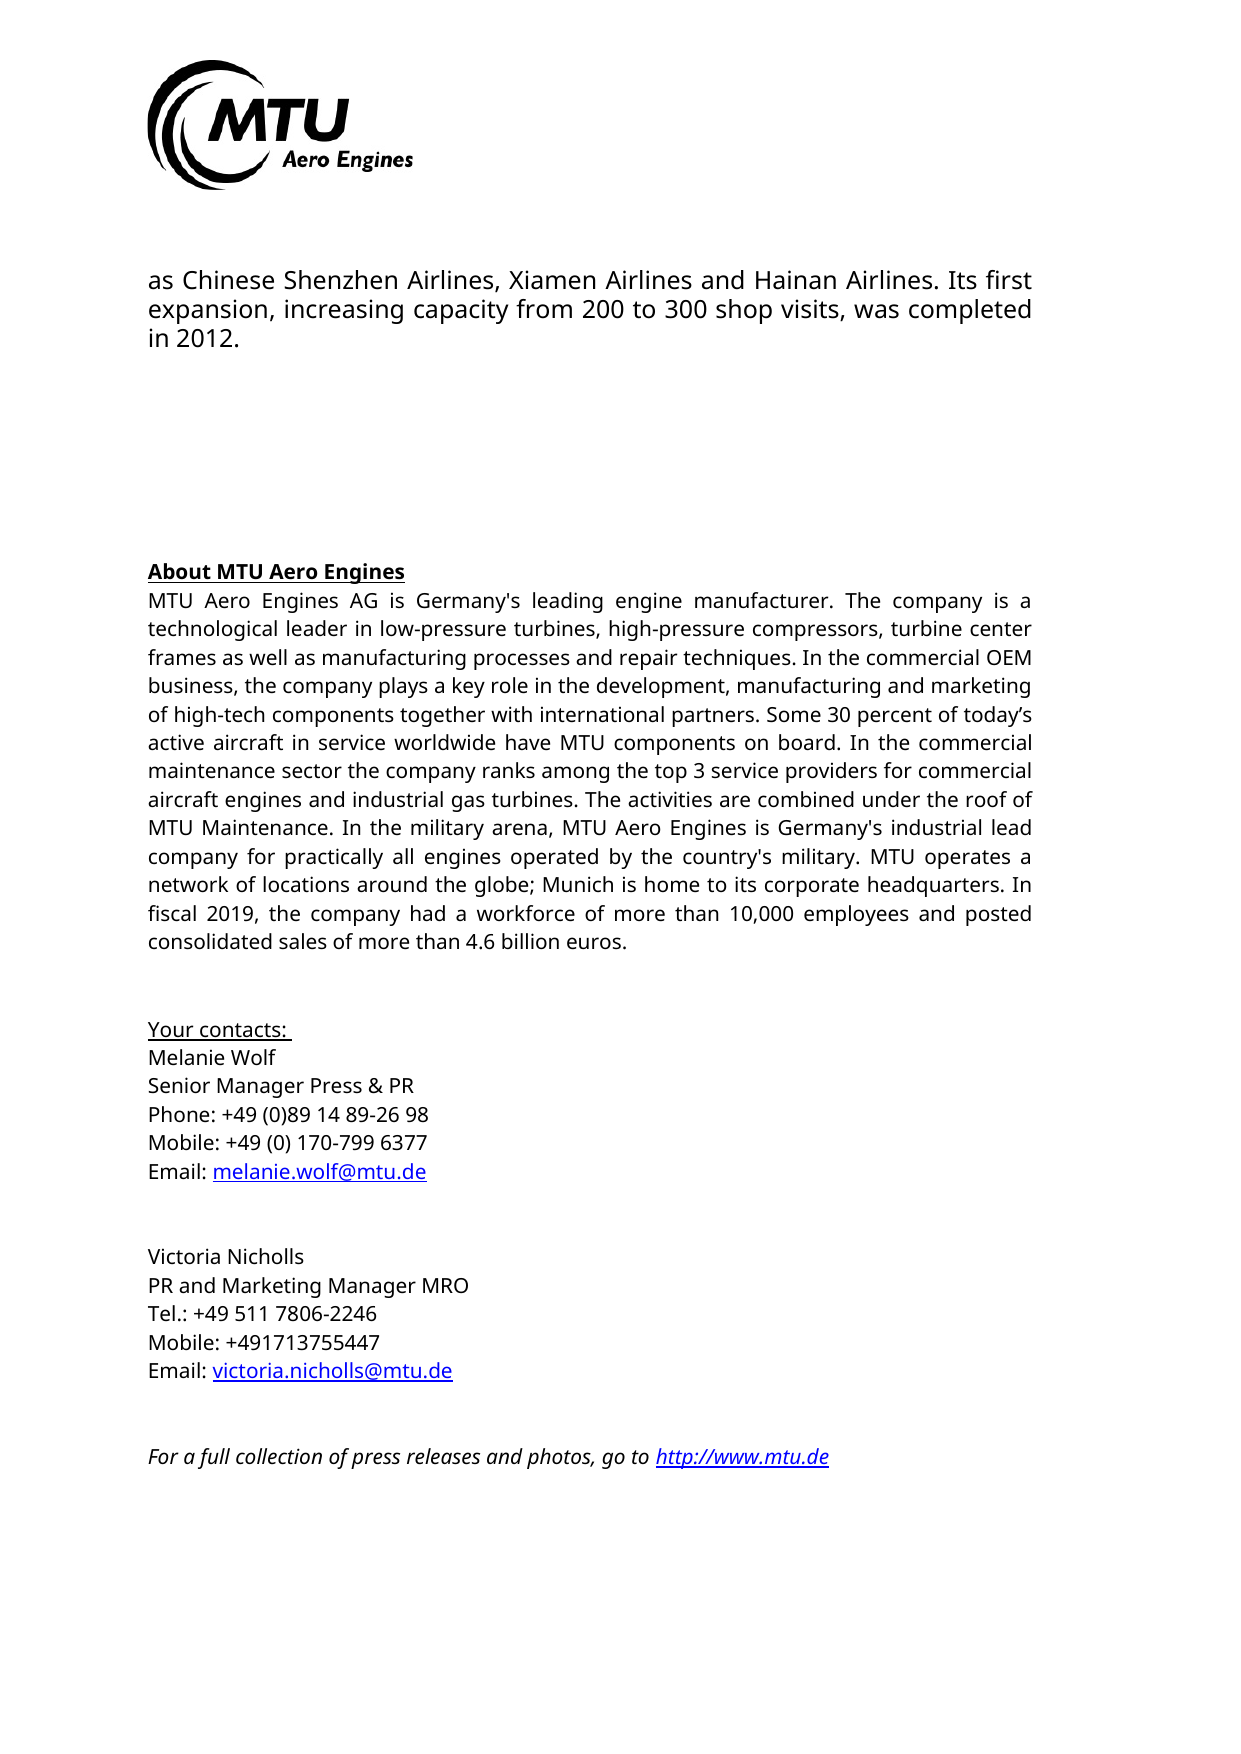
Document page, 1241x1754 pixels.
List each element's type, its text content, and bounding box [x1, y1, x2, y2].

picture [147, 60, 413, 190]
text For a full collection of press releases and photos, go to http://www.mtu.de [148, 1442, 1019, 1471]
text Phone: +49 (0)89 14 89-26 98 [148, 1100, 1122, 1128]
text Email: melanie.wolf@mtu.de [148, 1157, 1122, 1185]
text Tel.: +49 511 7806-2246 [148, 1299, 1033, 1328]
text About MTU Aero Engines [148, 557, 1033, 586]
text Senior Manager Press & PR [148, 1072, 1122, 1100]
text Melanie Wolf [148, 1043, 1122, 1072]
text Mobile: +491713755447 [148, 1328, 1033, 1356]
text PR and Marketing Manager MRO [148, 1271, 1033, 1299]
text Email: victoria.nicholls@mtu.de [148, 1356, 1033, 1385]
text Mobile: +49 (0) 170-799 6377 [148, 1128, 1122, 1157]
text Victoria Nicholls [148, 1242, 1033, 1271]
text Your contacts: [148, 1014, 1122, 1043]
text MTU Aero Engines AG is Germany's leading engine manufacturer. The company is a technological leader in low-pressure turbines, high-pressure compressors, turbine center frames as well as manufacturing processes and repair techniques. In the commercial OEM business, the company plays a key role in the development, manufacturing and marketing of high-tech components together with international partners. Some 30 percent of today’s active aircraft in service worldwide have MTU components on board. In the commercial maintenance sector the company ranks among the top 3 service providers for commercial aircraft engines and industrial gas turbines. The activities are combined under the roof of MTU Maintenance. In the military arena, MTU Aero Engines is Germany's industrial lead company for practically all engines operated by the country's military. MTU operates a network of locations around the globe; Munich is home to its corporate headquarters. In fiscal 2019, the company had a workforce of more than 10,000 employees and posted consolidated sales of more than 4.6 billion euros. [148, 586, 1033, 956]
